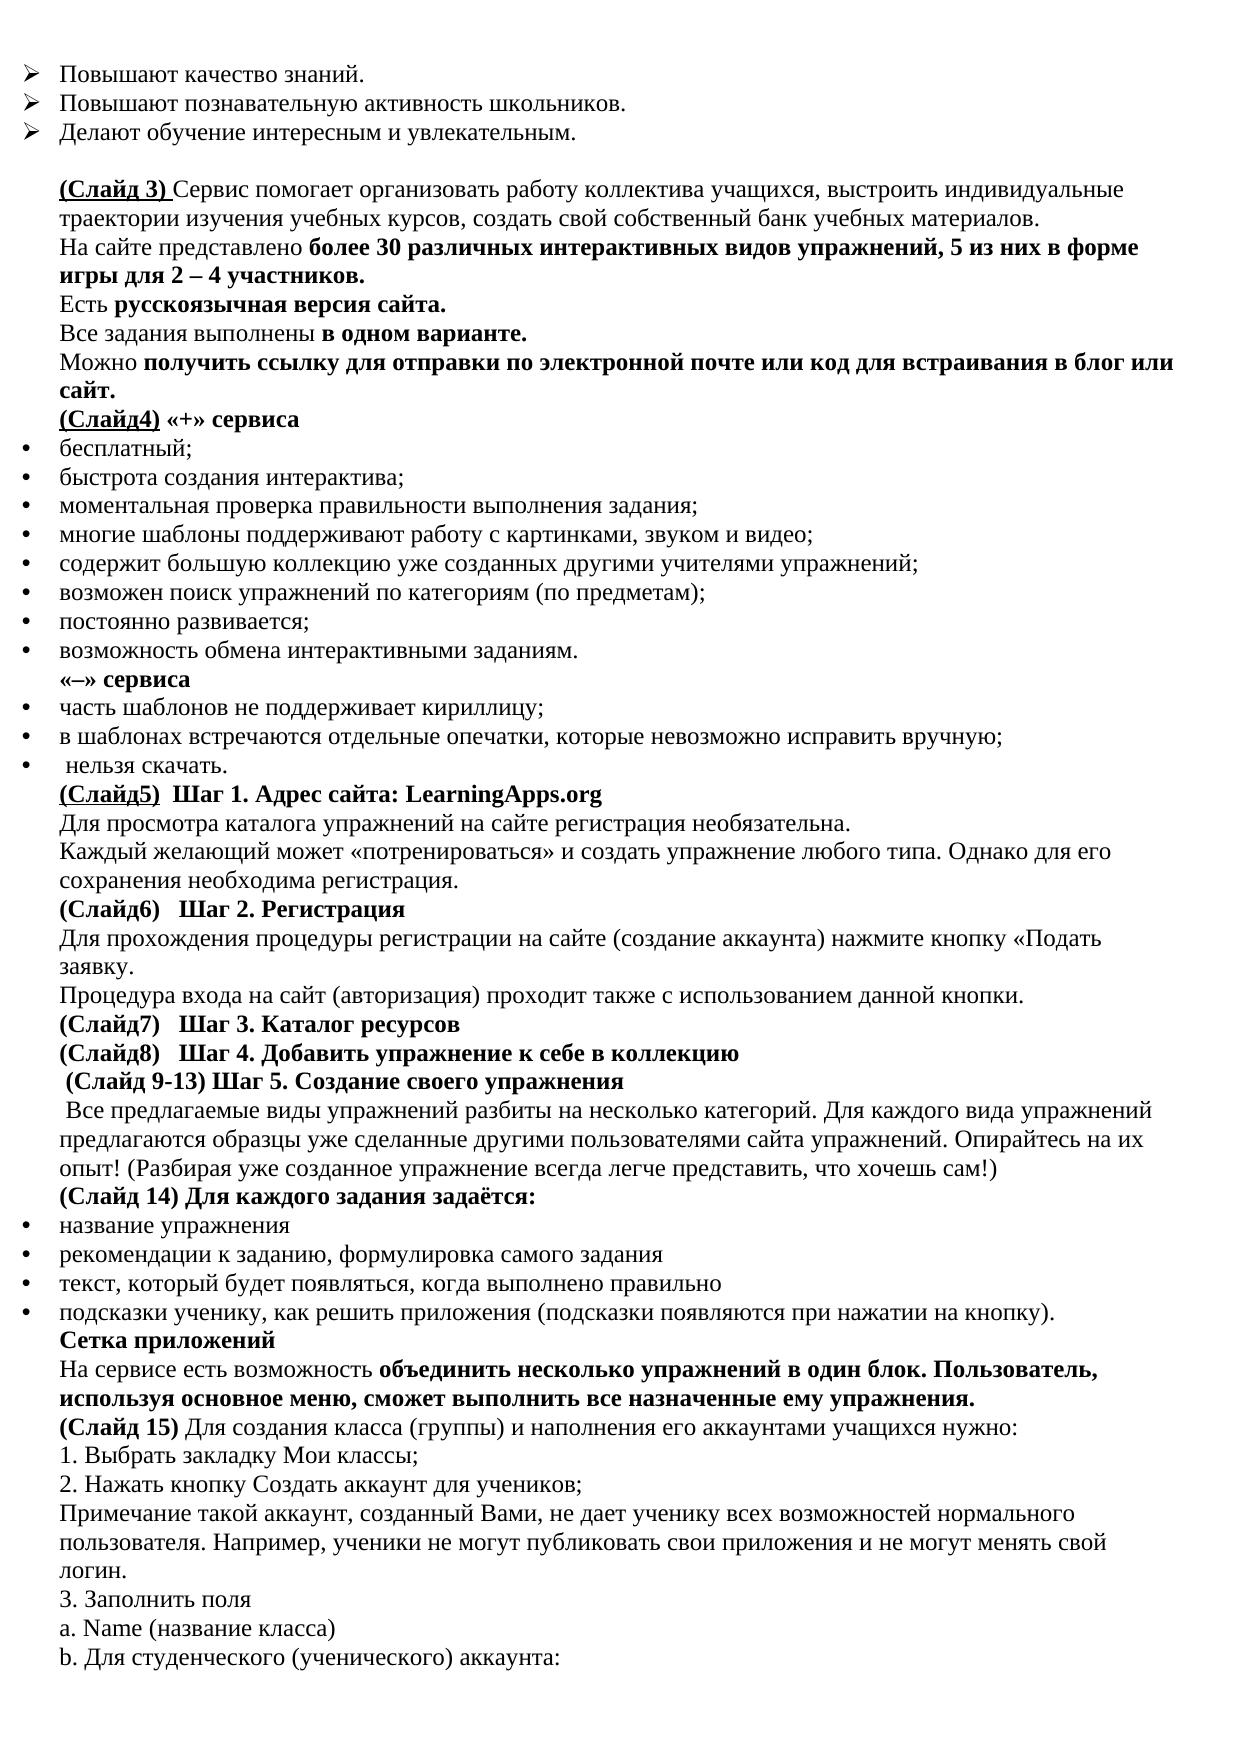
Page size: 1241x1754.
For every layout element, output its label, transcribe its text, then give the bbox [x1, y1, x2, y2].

text Для просмотра каталога упражнений на сайте регистрация необязательна. [59, 808, 1181, 836]
text (Слайд 15) Для создания класса (группы) и наполнения его аккаунтами учащихся нужно: [59, 1412, 1181, 1441]
text Каждый желающий может «потренироваться» и создать упражнение любого типа. Однако для его сохранения необходима регистрация. [59, 836, 1181, 894]
list Повышают качество знаний. [22, 59, 1181, 88]
text На сайте представлено более 30 различных интерактивных видов упражнений, 5 из них в форме игры для 2 – 4 участников. [59, 232, 1181, 289]
list моментальная проверка правильности выполнения задания; [22, 491, 1181, 519]
list возможен поиск упражнений по категориям (по предметам); [22, 577, 1181, 606]
text (Слайд4) «+» сервиса [59, 404, 1181, 433]
text (Слайд8) Шаг 4. Добавить упражнение к себе в коллекцию [59, 1038, 1181, 1066]
text Сетка приложений [59, 1326, 1181, 1354]
text (Слайд6) Шаг 2. Регистрация [59, 894, 1181, 923]
text 2. Нажать кнопку Создать аккаунт для учеников; [59, 1469, 1181, 1498]
text (Слайд 3) Cервис помогает организовать работу коллектива учащихся, выстроить индивидуальные траектории изучения учебных курсов, создать свой собственный банк учебных материалов. [59, 174, 1181, 232]
text Есть русскоязычная версия сайта. [59, 289, 1181, 318]
list название упражнения [22, 1210, 1181, 1239]
list Делают обучение интересным и увлекательным. [22, 117, 1181, 145]
text Все задания выполнены в одном варианте. [59, 318, 1181, 347]
list содержит большую коллекцию уже созданных другими учителями упражнений; [22, 548, 1181, 577]
list Повышают познавательную активность школьников. [22, 88, 1181, 117]
list в шаблонах встречаются отдельные опечатки, которые невозможно исправить вручную; [22, 721, 1181, 750]
list подсказки ученику, как решить приложения (подсказки появляются при нажатии на кнопку). [22, 1297, 1181, 1326]
text Все предлагаемые виды упражнений разбиты на несколько категорий. Для каждого вида упражнений предлагаются образцы уже сделанные другими пользователями сайта упражнений. Опирайтесь на их опыт! (Разбирая уже созданное упражнение всегда легче представить, что хочешь сам!) [59, 1095, 1181, 1181]
text На сервисе есть возможность объединить несколько упражнений в один блок. Пользователь, используя основное меню, сможет выполнить все назначенные ему упражнения. [59, 1354, 1181, 1412]
text 1. Выбрать закладку Мои классы; [59, 1441, 1181, 1469]
text Для прохождения процедуры регистрации на сайте (создание аккаунта) нажмите кнопку «Подать заявку. [59, 923, 1181, 980]
text «–» сервиса [59, 664, 1181, 692]
list текст, который будет появляться, когда выполнено правильно [22, 1268, 1181, 1297]
text (Слайд 9-13) Шаг 5. Создание своего упражнения [59, 1066, 1181, 1095]
list многие шаблоны поддерживают работу с картинками, звуком и видео; [22, 519, 1181, 548]
text (Слайд 14) Для каждого задания задаётся: [59, 1181, 1181, 1210]
text Процедура входа на сайт (авторизация) проходит также с использованием данной кнопки. [59, 980, 1181, 1009]
text Можно получить ссылку для отправки по электронной почте или код для встраивания в блог или сайт. [59, 347, 1181, 404]
text a. Name (название класса) [59, 1613, 1181, 1642]
text Примечание такой аккаунт, созданный Вами, не дает ученику всех возможностей нормального пользователя. Например, ученики не могут публиковать свои приложения и не могут менять свой логин. [59, 1498, 1181, 1584]
text b. Для студенческого (ученического) аккаунта: [59, 1642, 1181, 1671]
list быстрота создания интерактива; [22, 462, 1181, 491]
text 3. Заполнить поля [59, 1584, 1181, 1613]
list часть шаблонов не поддерживает кириллицу; [22, 692, 1181, 721]
list бесплатный; [22, 433, 1181, 462]
list постоянно развивается; [22, 606, 1181, 635]
list нельзя скачать. [22, 750, 1181, 779]
list рекомендации к заданию, формулировка самого задания [22, 1239, 1181, 1268]
text (Слайд7) Шаг 3. Каталог ресурсов [59, 1009, 1181, 1038]
text (Слайд5) Шаг 1. Адрес сайта: LearningApps.org [59, 779, 1181, 808]
list возможность обмена интерактивными заданиям. [22, 635, 1181, 664]
